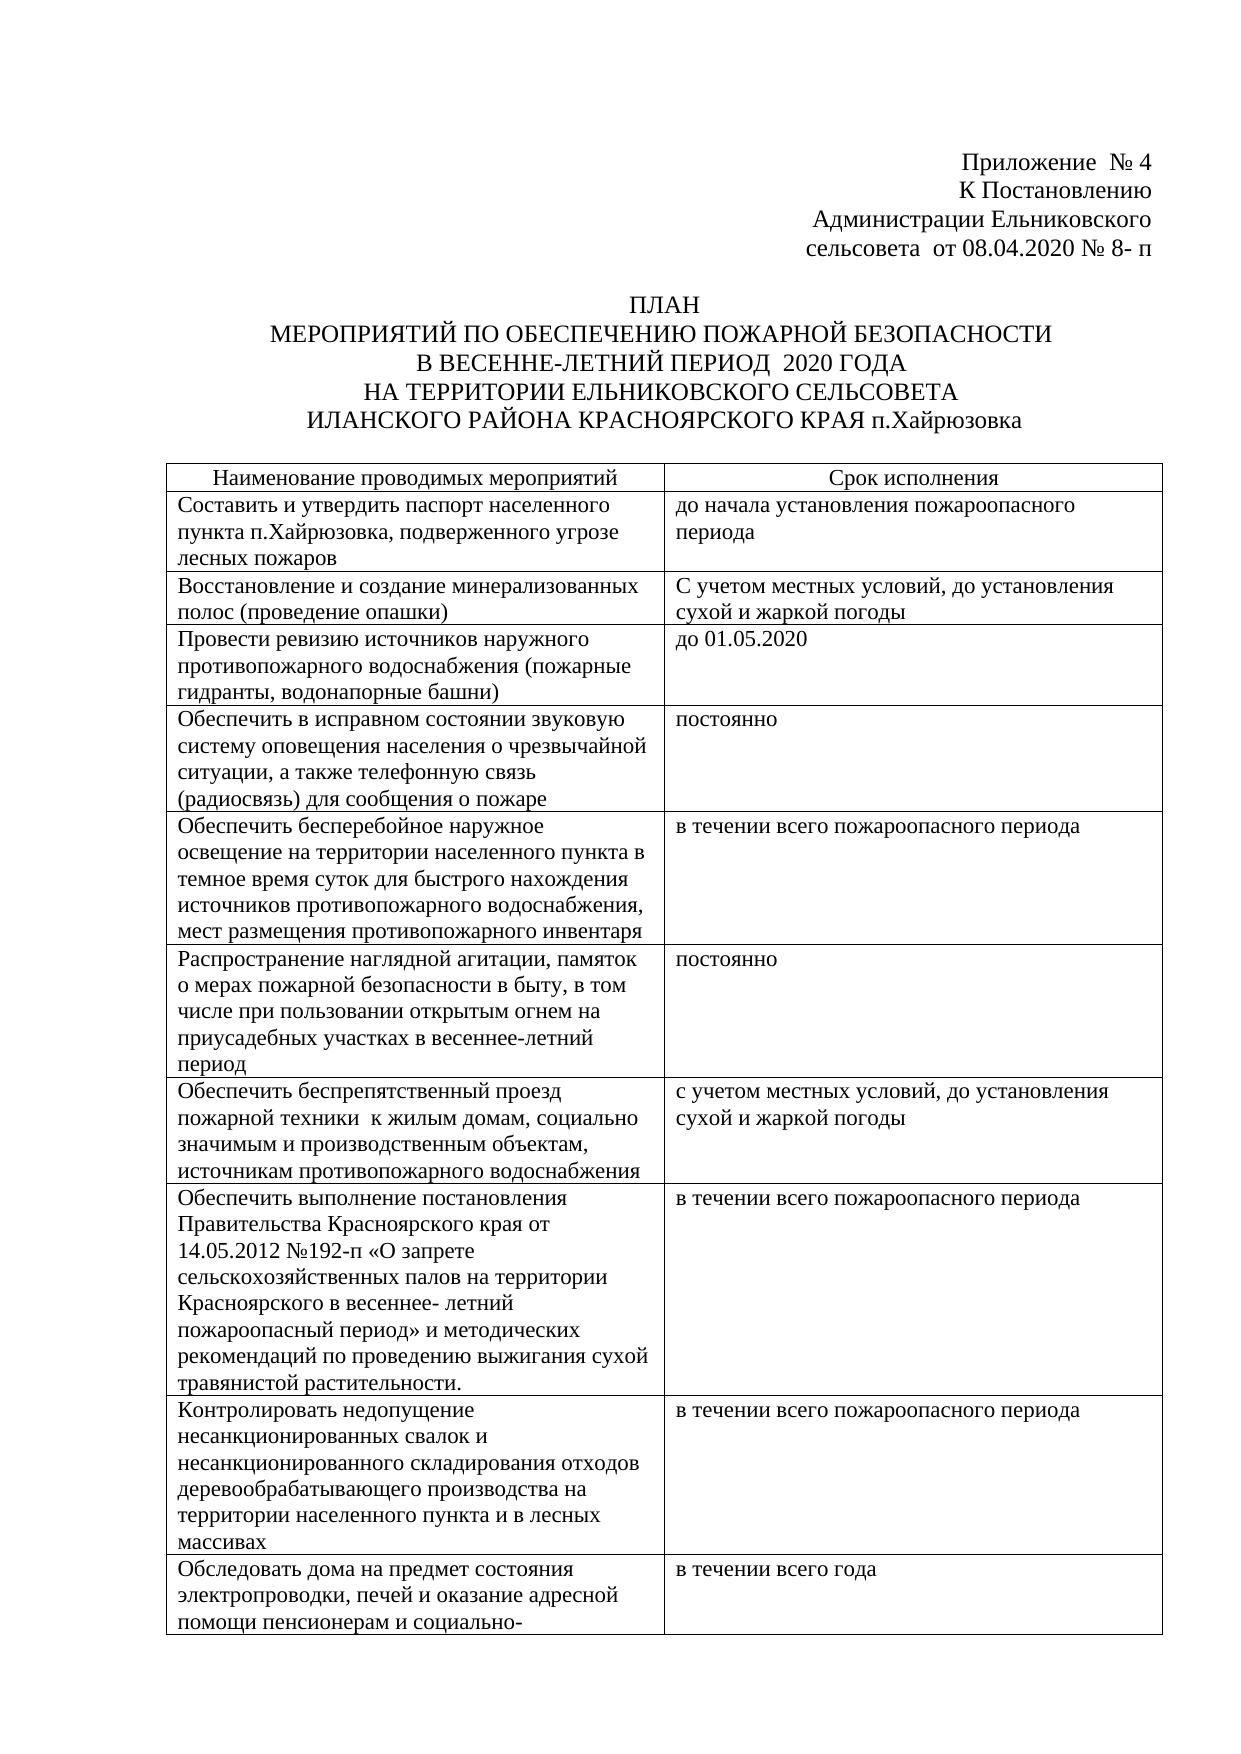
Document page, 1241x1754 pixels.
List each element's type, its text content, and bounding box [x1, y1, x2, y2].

table_cell в течении всего пожароопасного периода [665, 1184, 1162, 1395]
table_cell Контролировать недопущение несанкционированных свалок и несанкционированного складирования отходов деревообрабатывающего производства на территории населенного пункта и в лесных массивах [167, 1396, 664, 1554]
table_cell Составить и утвердить паспорт населенного пункта п.Хайрюзовка, подверженного угрозе лесных пожаров [167, 492, 664, 571]
text К Постановлению [177, 176, 1152, 204]
table_cell Обеспечить бесперебойное наружное освещение на территории населенного пункта в темное время суток для быстрого нахождения источников противопожарного водоснабжения, мест размещения противопожарного инвентаря [167, 812, 664, 944]
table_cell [665, 1555, 1162, 1634]
table_cell Обеспечить в исправном состоянии звуковую систему оповещения населения о чрезвычайной ситуации, а также телефонную связь (радиосвязь) для сообщения о пожаре [167, 706, 664, 811]
table_cell постоянно [665, 945, 1162, 1077]
text ПЛАН [177, 291, 1152, 319]
table_cell Распространение наглядной агитации, памяток о мерах пожарной безопасности в быту, в том числе при пользовании открытым огнем на приусадебных участках в весеннее-летний период [167, 945, 664, 1077]
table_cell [167, 1555, 664, 1634]
table_cell С учетом местных условий, до установления сухой и жаркой погоды [665, 572, 1162, 624]
table_cell в течении всего пожароопасного периода [665, 1396, 1162, 1554]
table_cell постоянно [665, 706, 1162, 811]
text МЕРОПРИЯТИЙ ПО ОБЕСПЕЧЕНИЮ ПОЖАРНОЙ БЕЗОПАСНОСТИ В ВЕСЕННЕ-ЛЕТНИЙ ПЕРИОД 2020 ГОДА НА ТЕРРИТОРИИ ЕЛЬНИКОВСКОГО СЕЛЬСОВЕТА ИЛАНСКОГО РАЙОНА КРАСНОЯРСКОГО КРАЯ п.Хайрюзовка [177, 319, 1152, 434]
table_cell Обеспечить выполнение постановления Правительства Красноярского края от 14.05.2012 №192-п «О запрете сельскохозяйственных палов на территории Красноярского в весеннее- летний пожароопасный период» и методических рекомендаций по проведению выжигания сухой травянистой растительности. [167, 1184, 664, 1395]
table_cell Обеспечить беспрепятственный проезд пожарной техники к жилым домам, социально значимым и производственным объектам, источникам противопожарного водоснабжения [167, 1078, 664, 1183]
text сельсовета от 08.04.2020 № 8- п [177, 233, 1152, 262]
table_cell Восстановление и создание минерализованных полос (проведение опашки) [167, 572, 664, 624]
table_cell в течении всего пожароопасного периода [665, 812, 1162, 944]
text Администрации Ельниковского [177, 204, 1152, 233]
table_cell Провести ревизию источников наружного противопожарного водоснабжения (пожарные гидранты, водонапорные башни) [167, 625, 664, 704]
table_cell до 01.05.2020 [665, 625, 1162, 704]
text Приложение № 4 [177, 147, 1152, 176]
table_header Наименование проводимых мероприятий [167, 464, 664, 491]
table_cell до начала установления пожароопасного периода [665, 492, 1162, 571]
table_cell с учетом местных условий, до установления сухой и жаркой погоды [665, 1078, 1162, 1183]
table_header Срок исполнения [665, 464, 1162, 491]
